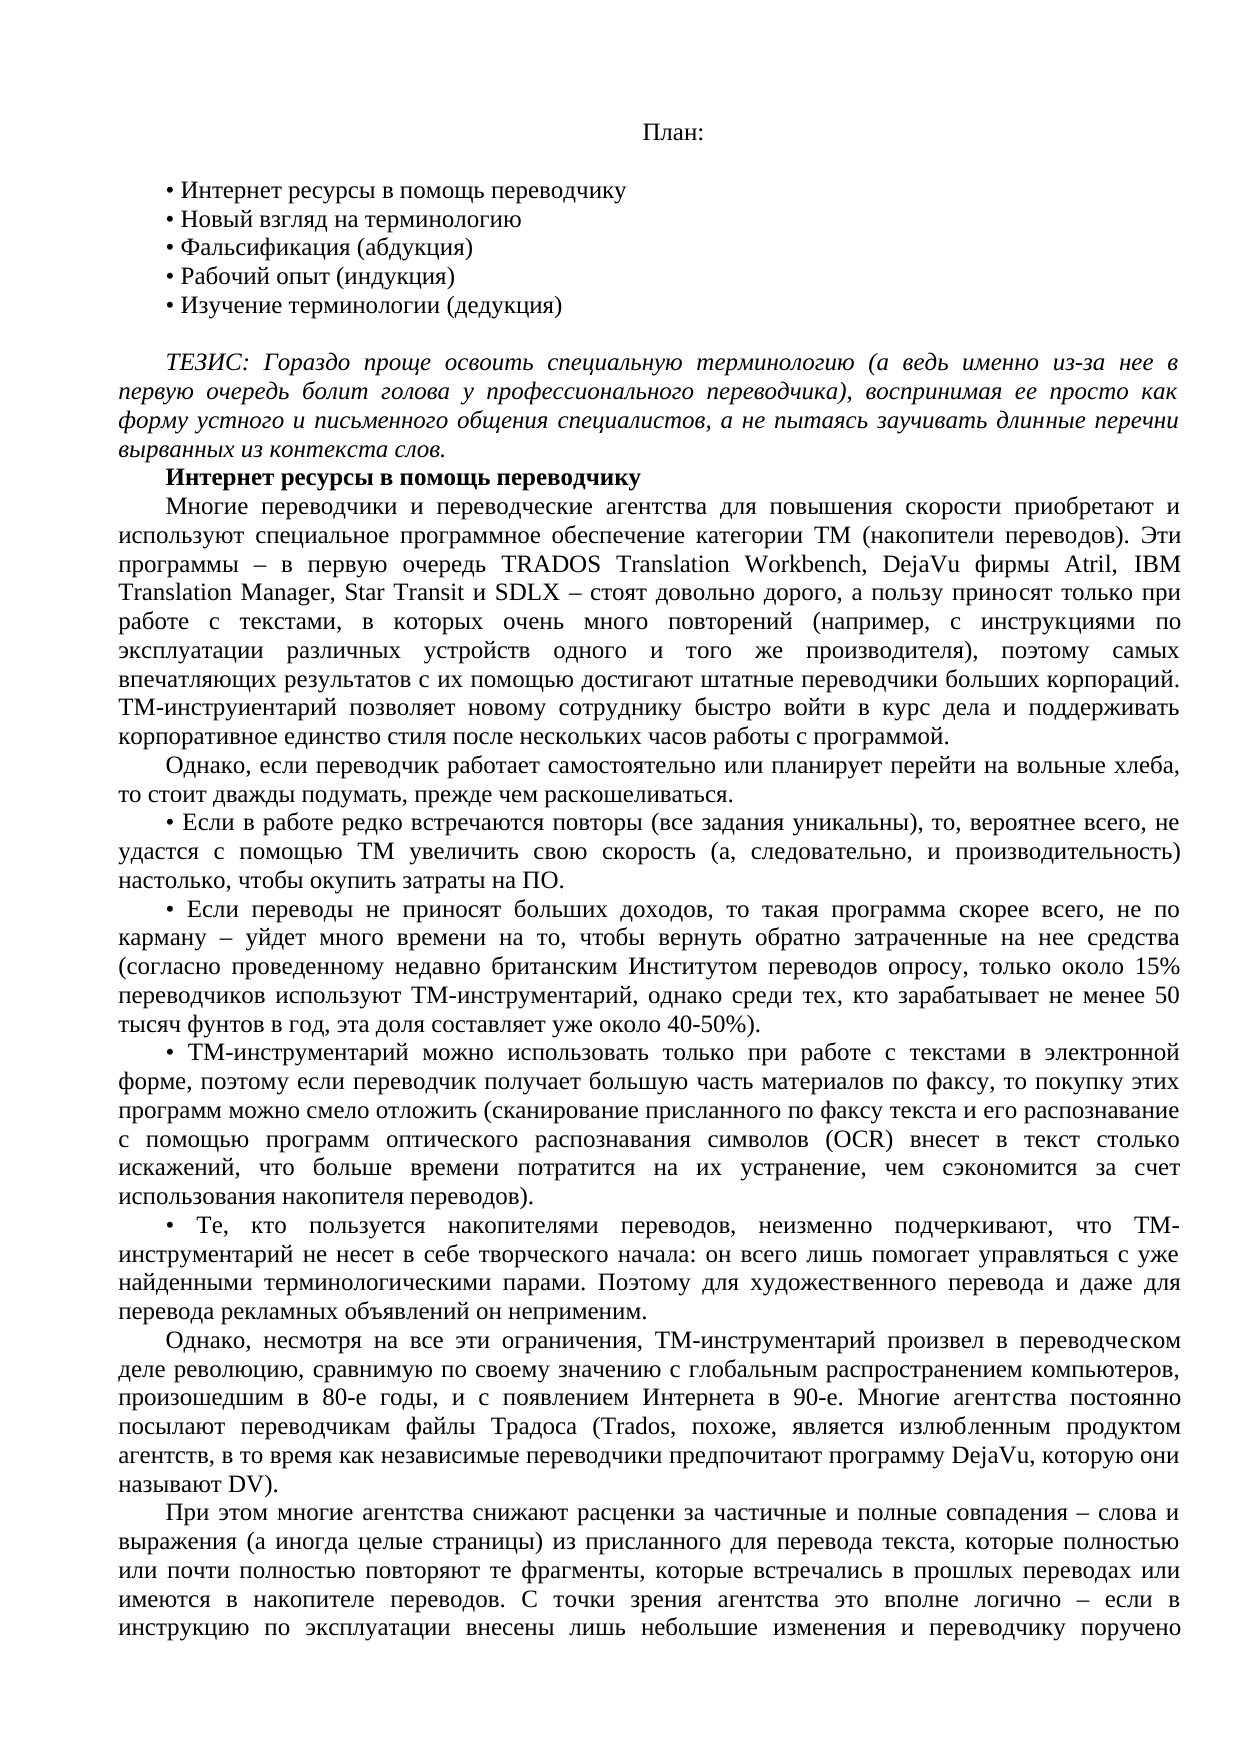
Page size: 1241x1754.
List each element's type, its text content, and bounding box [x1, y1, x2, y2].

text План: [118, 117, 1181, 146]
text • Те, кто пользуется накопителями переводов, неизменно подчеркивают, что ТМ-инструментарий не несет в себе творческого начала: он всего лишь помогает управляться с уже найденными терминологическими парами. Поэтому для художественного перевода и даже для перевода рекламных объявлений он неприменим. [118, 1210, 1181, 1325]
text • ТМ-инструментарий можно использовать только при работе с текстами в электронной форме, поэтому если переводчик получает большую часть материалов по факсу, то покупку этих программ можно смело отложить (сканирование присланного по факсу текста и его распознавание с помощью программ оптического распознавания символов (OCR) внесет в текст столько искажений, что больше времени потратится на их устранение, чем сэкономится за счет использования накопителя переводов). [118, 1037, 1181, 1210]
text Многие переводчики и переводческие агентства для повышения скорости приобретают и используют специальное программное обеспечение категории ТМ (накопители переводов). Эти программы – в первую очередь TRADOS Translation Workbench, DejaVu фирмы Atril, IBМ Translation Manager, Star Transit и SDLX – стоят довольно дорого, а пользу приносят только при работе с текстами, в которых очень много повторений (например, с инструкциями по эксплуатации различных устройств одного и того же производителя), поэтому самых впечатляющих результатов с их помощью достигают штатные переводчики больших корпораций. ТМ-инструиентарий позволяет новому сотруднику быстро войти в курс дела и поддерживать корпоративное единство стиля после нескольких часов работы с программой. [118, 491, 1181, 750]
text Однако, если переводчик работает самостоятельно или планирует перейти на вольные хлеба, то стоит дважды подумать, прежде чем раскошеливаться. [118, 750, 1181, 807]
text • Новый взгляд на терминологию [118, 204, 1181, 232]
text Однако, несмотря на все эти ограничения, ТМ-инструментарий произвел в переводческом деле революцию, сравнимую по своему значению с глобальным распространением компьютеров, произошедшим в 80-e годы, и с появлением Интернета в 90-е. Многие агентства постоянно посылают переводчикам файлы Традоса (Trados, похоже, является излюбленным продуктом агентств, в то время как независимые переводчики предпочитают программу DejaVu, которую они называют DV). [118, 1325, 1181, 1497]
text • Рабочий опыт (индукция) [118, 261, 1181, 290]
text Интернет ресурсы в помощь переводчику [118, 462, 1181, 491]
text • Фальсификация (абдукция) [118, 232, 1181, 261]
text • Если переводы не приносят больших доходов, то такая программа скорее всего, не по карману – уйдет много времени на то, чтобы вернуть обратно затраченные на нее средства (согласно проведенному недавно британским Институтом переводов опросу, только около 15% переводчиков используют ТМ-инструментарий, однако среди тех, кто зарабатывает не менее 50 тысяч фунтов в год, эта доля составляет уже около 40-50%). [118, 894, 1181, 1037]
text • Если в работе редко встречаются повторы (все задания уникальны), то, вероятнее всего, не удастся с помощью ТМ увеличить свою скорость (а, следовательно, и производительность) настолько, чтобы окупить затраты на ПО. [118, 807, 1181, 894]
text • Интернет ресурсы в помощь переводчику [118, 175, 1181, 204]
text • Изучение терминологии (дедукция) [118, 290, 1181, 319]
text ТЕЗИС: Гораздо проще освоить специальную терминологию (а ведь именно из-за нее в первую очередь болит голова у профессионального переводчика), воспринимая ее просто как форму устного и письменного общения специалистов, а не пытаясь заучивать длинные перечни вырванных из контекста слов. [118, 347, 1181, 462]
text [118, 1497, 1181, 1641]
